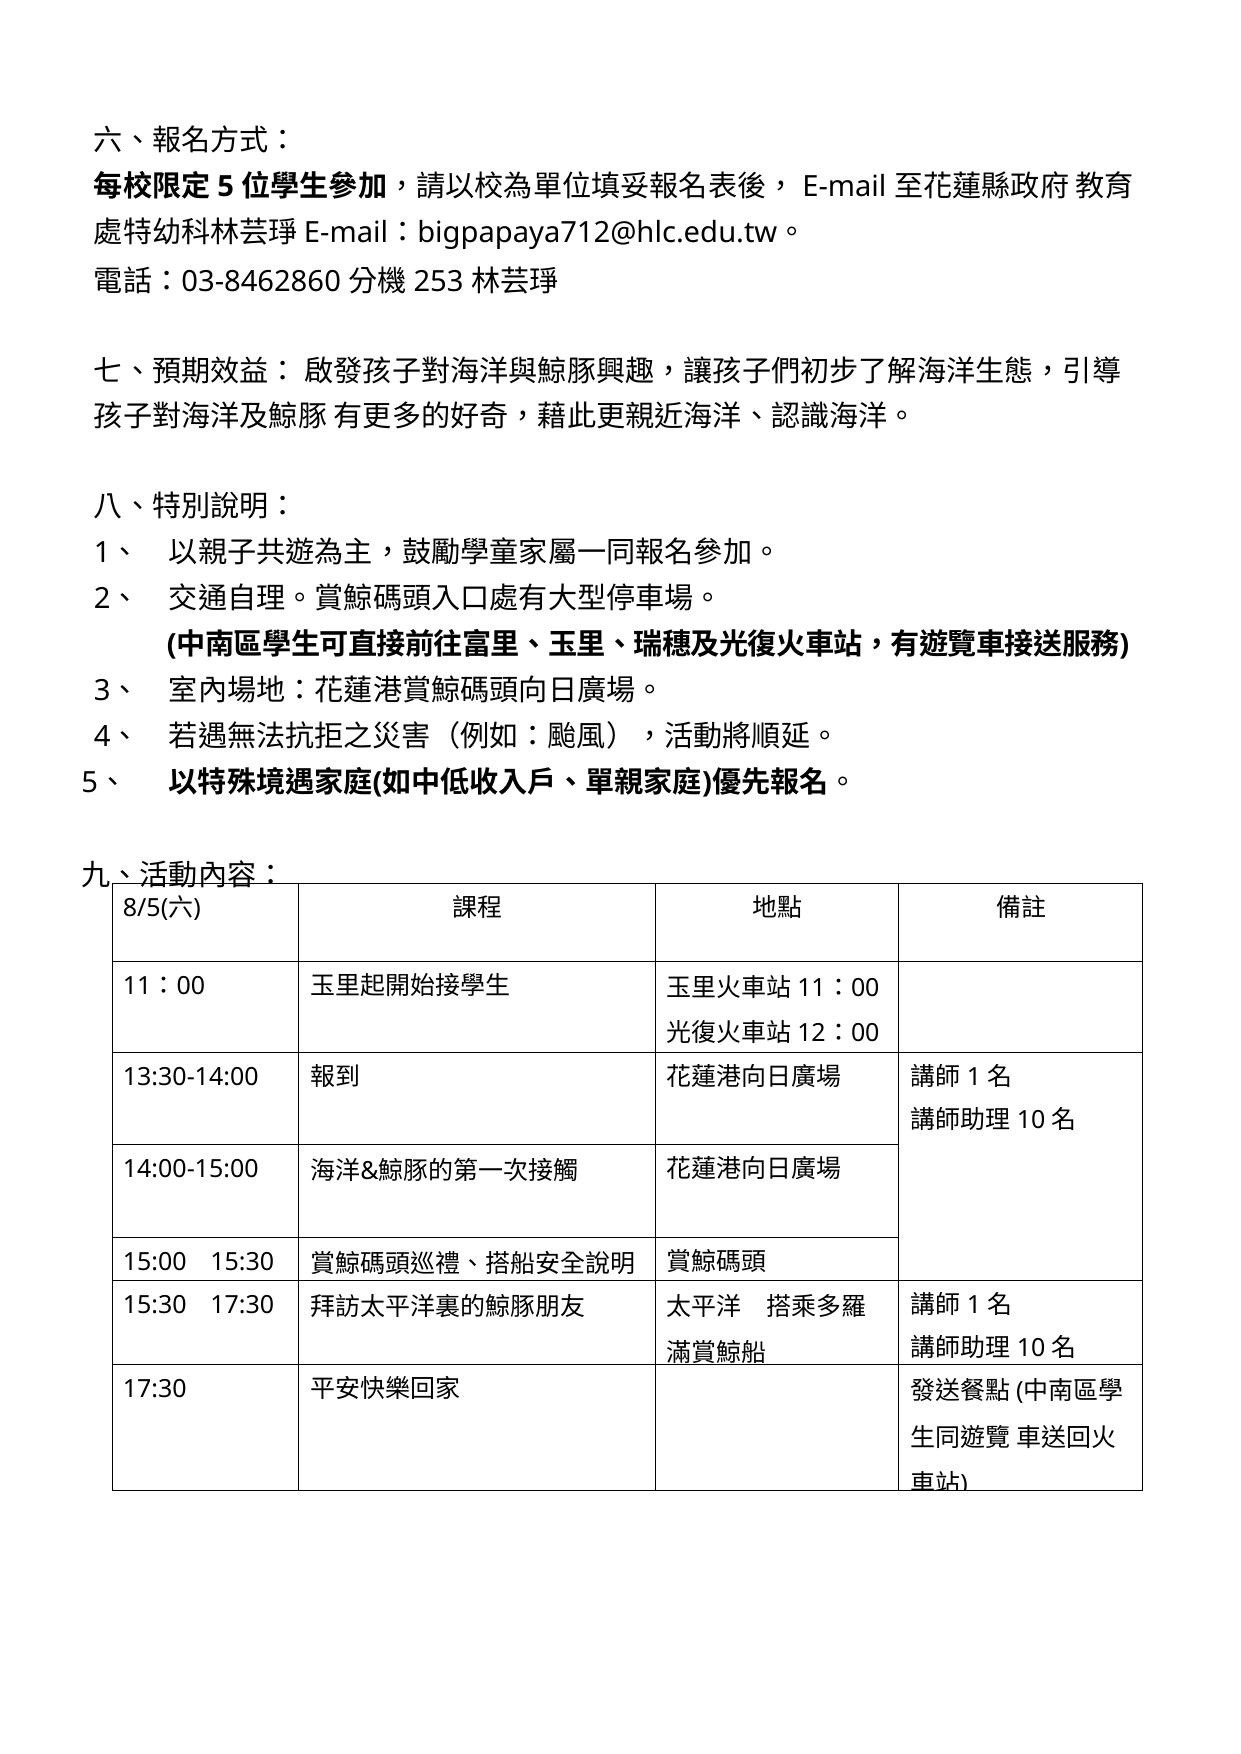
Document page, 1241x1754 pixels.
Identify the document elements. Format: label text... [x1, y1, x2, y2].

text 八、特別說明： [94, 483, 1160, 525]
text 七、預期效益： 啟發孩子對海洋與鯨豚興趣，讓孩子們初步了解海洋生態，引導孩子對海洋及鯨豚 有更多的好奇，藉此更親近海洋、認識海洋。 [94, 347, 1145, 435]
text 2、 交通自理。賞鯨碼頭入口處有大型停車場。 [94, 574, 1160, 617]
text 4、 若遇無法抗拒之災害（例如：颱風），活動將順延。 [94, 713, 1160, 755]
text 六、報名方式： [94, 117, 1160, 159]
text (中南區學生可直接前往富里、玉里、瑞穗及光復火車站，有遊覽車接送服務) 3、 室內場地：花蓮港賞鯨碼頭向日廣場。 [94, 620, 1144, 708]
text 電話：03-8462860 分機 253 林芸琤 [94, 258, 1160, 300]
text 每校限定 5 位學生參加，請以校為單位填妥報名表後， E-mail 至花蓮縣政府 教育處特幼科林芸琤E-mail：bigpapaya712@hlc.edu.tw。 [94, 163, 1160, 251]
text 1、 以親子共遊為主，鼓勵學童家屬一同報名參加。 [94, 528, 1160, 571]
text 5、 以特殊境遇家庭(如中低收入戶、單親家庭)優先報名。 九、活動內容： [81, 759, 870, 893]
